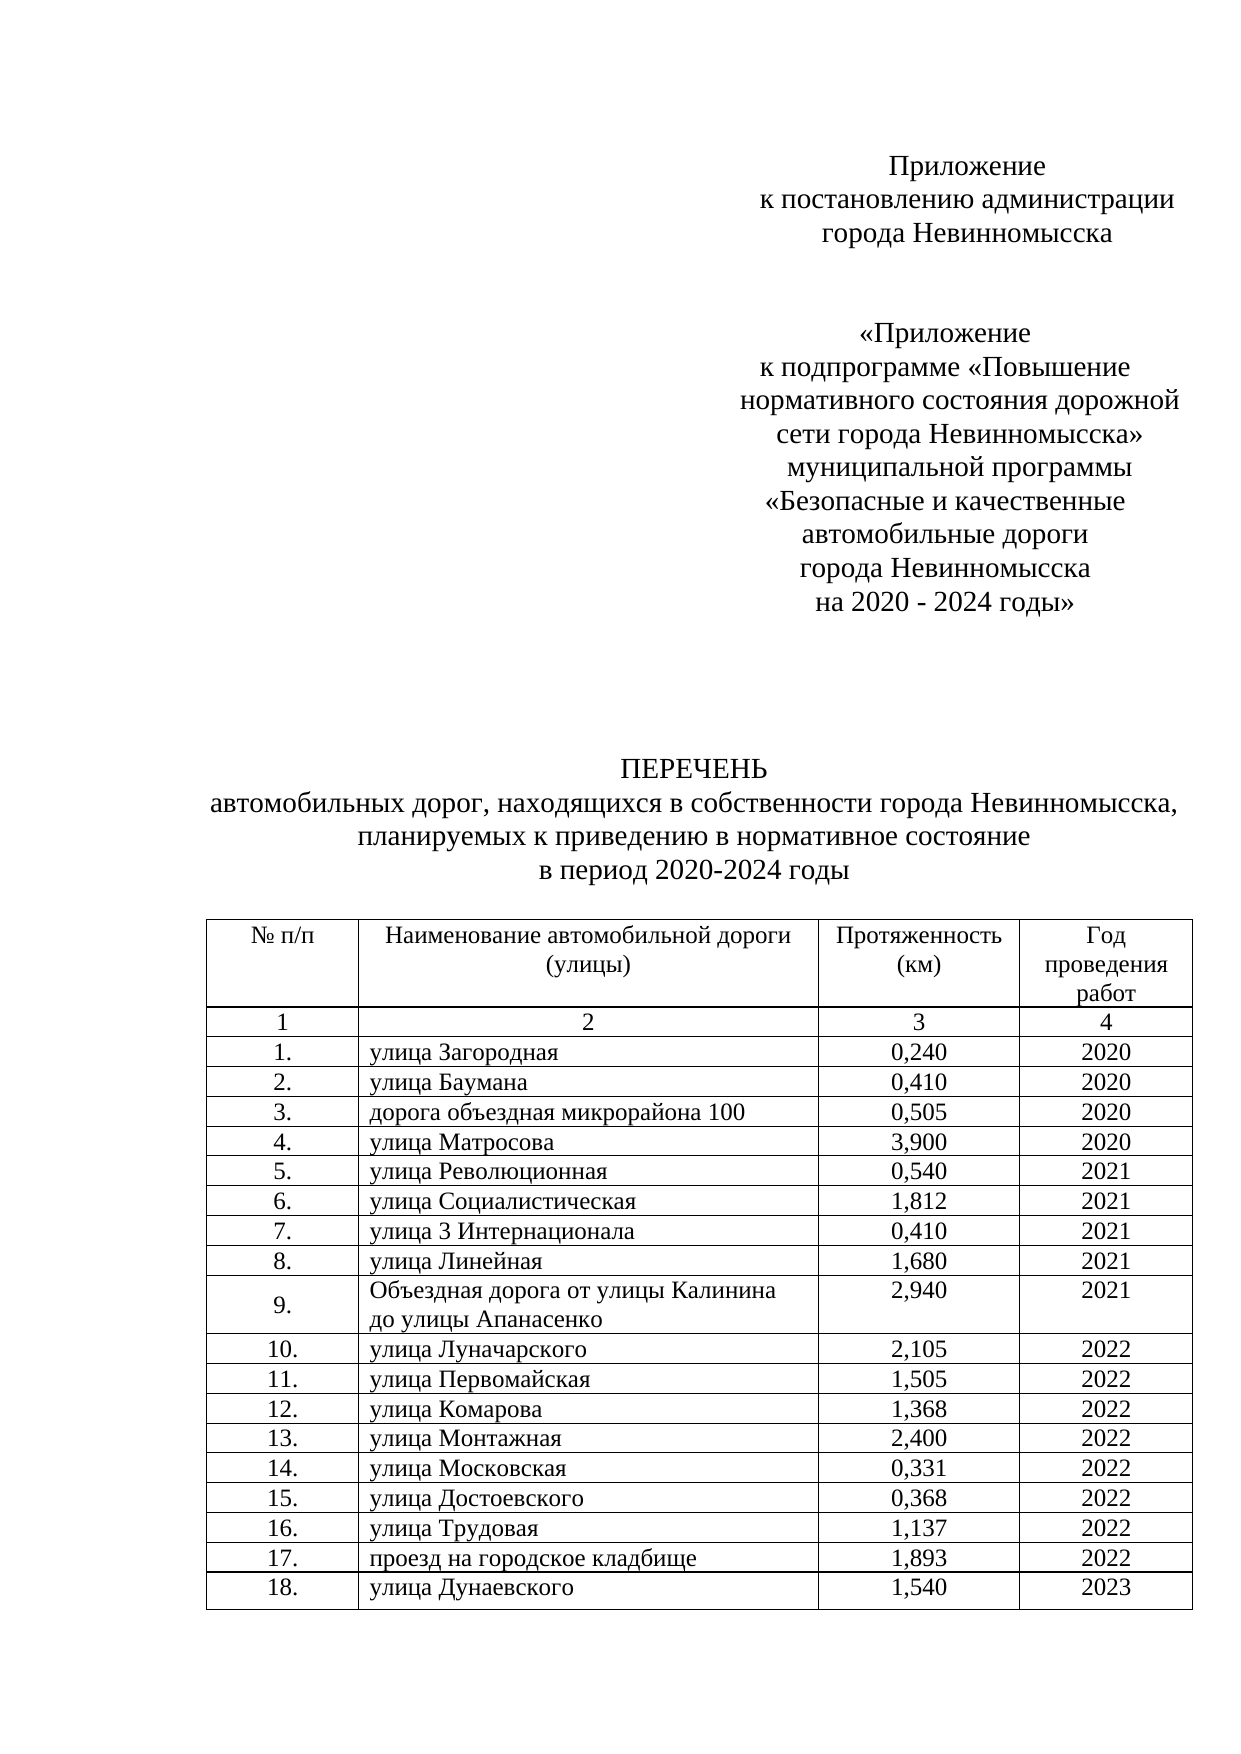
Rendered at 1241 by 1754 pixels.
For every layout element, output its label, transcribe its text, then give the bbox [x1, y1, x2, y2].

table_cell улица Баумана [359, 1067, 818, 1096]
text автомобильных дорог, находящихся в собственности города Невинномысска, планируемых к приведению в нормативное состояние [207, 785, 1181, 852]
table_cell 7. [207, 1216, 358, 1245]
table_header № п/п [207, 920, 358, 1006]
table_cell улица Загородная [359, 1037, 818, 1066]
table_cell 0,410 [819, 1067, 1019, 1096]
table_cell 2021 [1020, 1246, 1192, 1274]
table_cell 2,105 [819, 1334, 1019, 1363]
table_cell 4. [207, 1127, 358, 1155]
table_header Наименование автомобильной дороги (улицы) [359, 920, 818, 1006]
table_cell 2022 [1020, 1424, 1192, 1452]
table_cell 0,410 [819, 1216, 1019, 1245]
table_cell 15. [207, 1483, 358, 1512]
table_cell улица Луначарского [359, 1334, 818, 1363]
table_cell 2022 [1020, 1364, 1192, 1393]
table_cell 1,893 [819, 1543, 1019, 1571]
table_cell 2022 [1020, 1543, 1192, 1571]
table_cell 1. [207, 1037, 358, 1066]
table_cell 1,540 [819, 1573, 1019, 1609]
table_cell улица 3 Интернационала [359, 1216, 818, 1245]
table_cell улица Трудовая [359, 1513, 818, 1542]
table_cell 14. [207, 1453, 358, 1482]
table_cell 6. [207, 1186, 358, 1215]
text автомобильные дороги [709, 517, 1181, 550]
table_cell 12. [207, 1394, 358, 1422]
text города Невинномысска [207, 215, 1181, 248]
table_cell улица Линейная [359, 1246, 818, 1274]
table_cell 1,505 [819, 1364, 1019, 1393]
table_cell 2020 [1020, 1097, 1192, 1126]
text ПЕРЕЧЕНЬ [207, 751, 1181, 785]
table_cell 1,137 [819, 1513, 1019, 1542]
table_cell Объездная дорога от улицы Калинина до улицы Апанасенко [359, 1276, 818, 1333]
table_cell 17. [207, 1543, 358, 1571]
text «Безопасные и качественные [709, 483, 1181, 517]
table_cell улица Матросова [359, 1127, 818, 1155]
table_cell 0,368 [819, 1483, 1019, 1512]
table_cell 2020 [1020, 1067, 1192, 1096]
table_cell 1,680 [819, 1246, 1019, 1274]
table_cell 2021 [1020, 1186, 1192, 1215]
table_header Протяженность (км) [819, 920, 1019, 1006]
table_cell 11. [207, 1364, 358, 1393]
table_cell 3. [207, 1097, 358, 1126]
table_cell проезд на городское кладбище [359, 1543, 818, 1571]
table_cell 16. [207, 1513, 358, 1542]
text на 2020 - 2024 годы» [709, 584, 1181, 617]
text города Невинномысска [709, 550, 1181, 584]
table_cell 2022 [1020, 1334, 1192, 1363]
table_cell 9. [207, 1276, 358, 1333]
table_cell 2022 [1020, 1453, 1192, 1482]
table_cell 10. [207, 1334, 358, 1363]
table_cell улица Монтажная [359, 1424, 818, 1452]
table_cell улица Социалистическая [359, 1186, 818, 1215]
table_cell улица Революционная [359, 1156, 818, 1185]
table_cell дорога объездная микрорайона 100 [359, 1097, 818, 1126]
table_cell 13. [207, 1424, 358, 1452]
table_cell 5. [207, 1156, 358, 1185]
table_cell 0,331 [819, 1453, 1019, 1482]
table_cell 1,368 [819, 1394, 1019, 1422]
table_cell 18. [207, 1573, 358, 1609]
table_cell 1,812 [819, 1186, 1019, 1215]
table_cell 2022 [1020, 1394, 1192, 1422]
table_cell 2,940 [819, 1276, 1019, 1333]
text Приложение [207, 148, 1181, 181]
text к постановлению администрации [207, 181, 1181, 215]
text «Приложение [709, 315, 1181, 349]
table_cell 2,400 [819, 1424, 1019, 1452]
table_cell улица Комарова [359, 1394, 818, 1422]
table_cell 2. [207, 1067, 358, 1096]
table_cell 0,240 [819, 1037, 1019, 1066]
table_cell 3 [819, 1008, 1019, 1036]
table_cell 2020 [1020, 1037, 1192, 1066]
table_cell 2022 [1020, 1483, 1192, 1512]
table_cell 4 [1020, 1008, 1192, 1036]
table_cell 0,540 [819, 1156, 1019, 1185]
table_cell улица Дунаевского [359, 1573, 818, 1609]
table_cell 2023 [1020, 1573, 1192, 1609]
table_cell 2020 [1020, 1127, 1192, 1155]
table_cell улица Первомайская [359, 1364, 818, 1393]
table_header Год проведения работ [1020, 920, 1192, 1006]
table_cell 2022 [1020, 1513, 1192, 1542]
table_cell улица Московская [359, 1453, 818, 1482]
table_cell улица Достоевского [359, 1483, 818, 1512]
table_cell 2 [359, 1008, 818, 1036]
table_cell 8. [207, 1246, 358, 1274]
table_cell 2021 [1020, 1276, 1192, 1333]
table_cell 2021 [1020, 1216, 1192, 1245]
table_cell 2021 [1020, 1156, 1192, 1185]
text в период 2020-2024 годы [207, 852, 1181, 886]
table_cell 1 [207, 1008, 358, 1036]
table_cell 3,900 [819, 1127, 1019, 1155]
table_cell 0,505 [819, 1097, 1019, 1126]
text к подпрограмме «Повышение нормативного состояния дорожной сети города Невинномысска» муниципальной программы [709, 349, 1181, 483]
